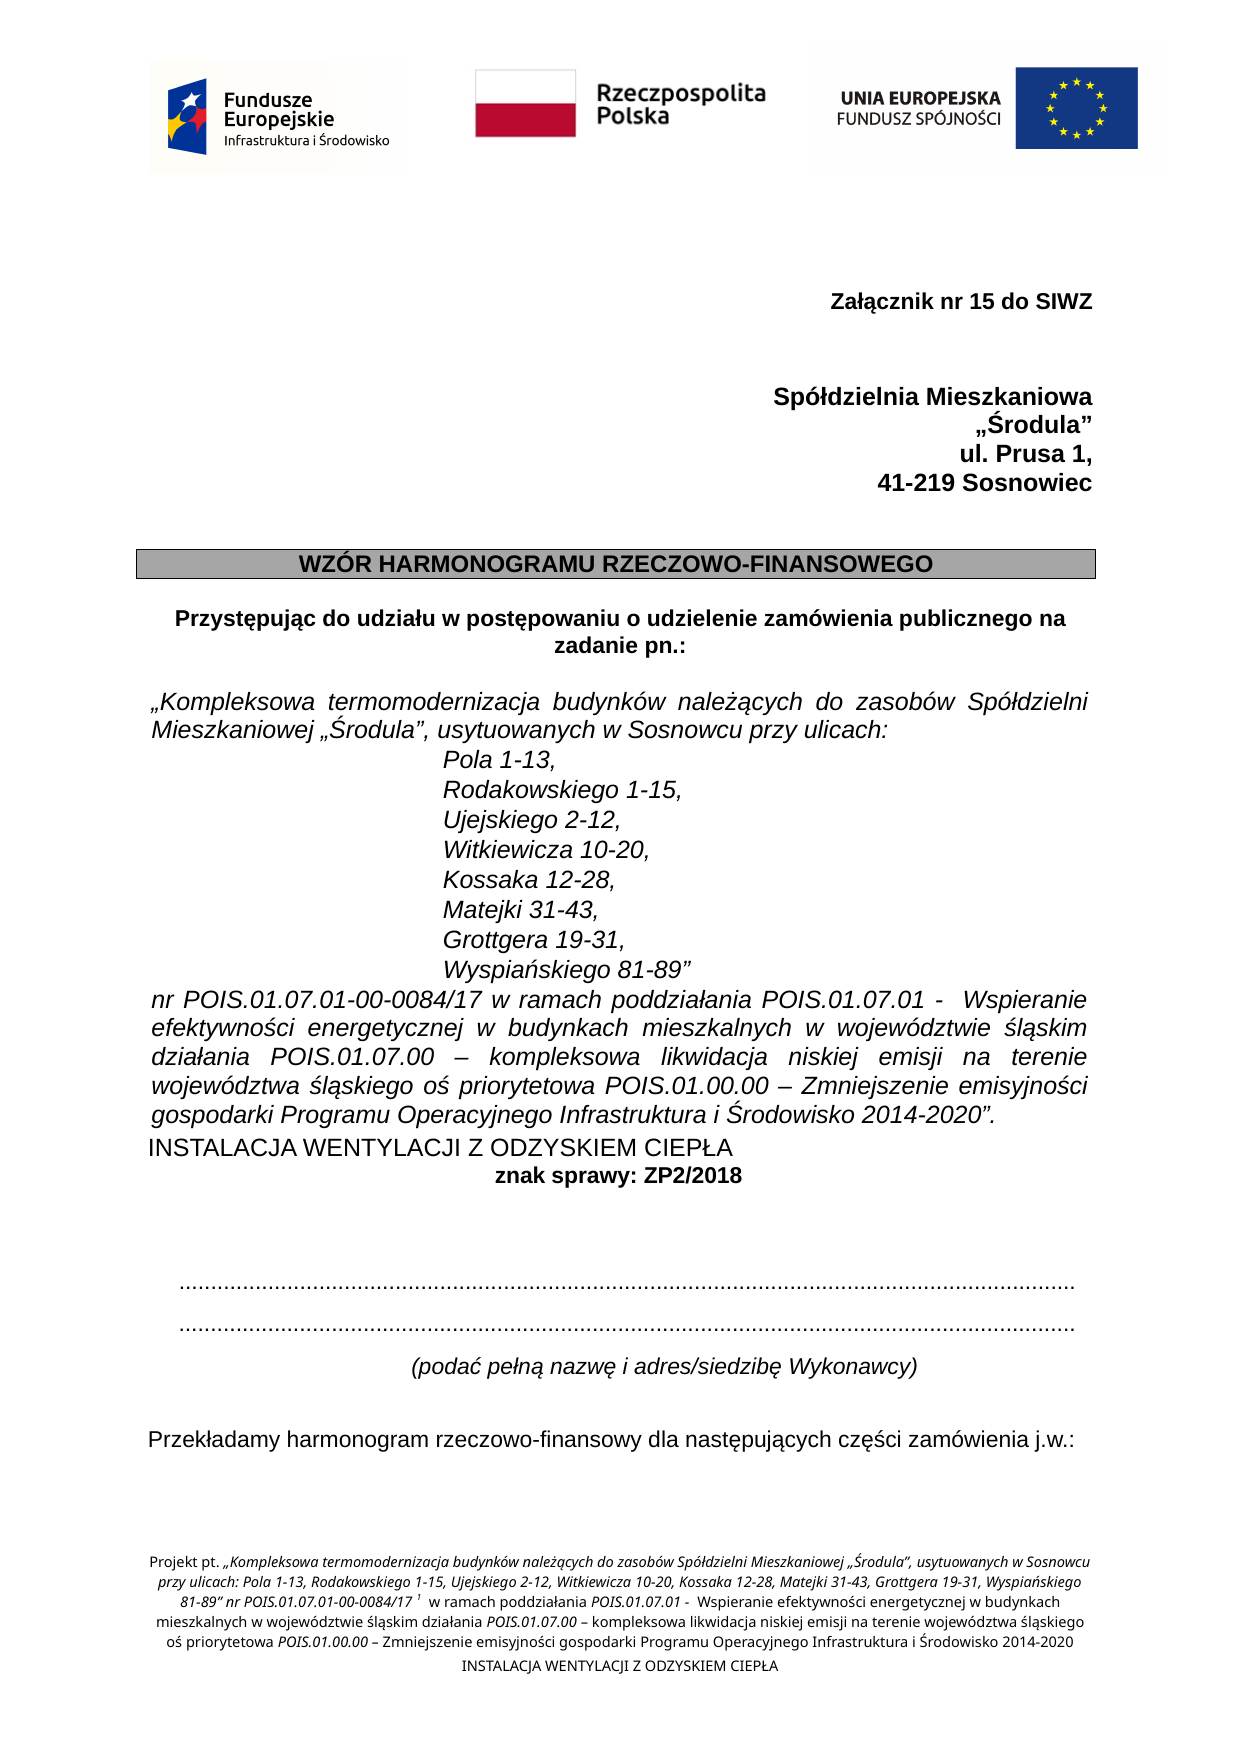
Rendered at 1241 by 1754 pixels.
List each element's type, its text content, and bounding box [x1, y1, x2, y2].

text Ujejskiego 2-12, [443, 805, 1089, 834]
text ............................................................................................................................................. [177, 1268, 1078, 1294]
text Witkiewicza 10-20, [443, 835, 1089, 864]
text ............................................................................................................................................. [177, 1310, 1078, 1337]
text Przystępując do udziału w postępowaniu o udzielenie zamówienia publicznego na [148, 605, 1093, 632]
picture [149, 60, 408, 174]
text INSTALACJA WENTYLACJI Z ODZYSKIEM CIEPŁA [148, 1132, 1093, 1161]
text Matejki 31-43, [443, 895, 1089, 924]
text Kossaka 12-28, [443, 865, 1089, 894]
text Przekładamy harmonogram rzeczowo-finansowy dla następujących części zamówienia j.w.: [148, 1426, 1093, 1452]
text „Kompleksowa termomodernizacja budynków należących do zasobów Spółdzielni Mieszkaniowej „Środula”, usytuowanych w Sosnowcu przy ulicach: [151, 687, 1089, 744]
text znak sprawy: ZP2/2018 [148, 1162, 1089, 1189]
table_header WZÓR HARMONOGRAMU RZECZOWO-FINANSOWEGO [137, 550, 1095, 578]
text Grottgera 19-31, [443, 925, 1089, 953]
text (podać pełną nazwę i adres/siedzibę Wykonawcy) [177, 1353, 1078, 1379]
text Spółdzielnia Mieszkaniowa [230, 382, 1093, 410]
text nr POIS.01.07.01-00-0084/17 w ramach poddziałania POIS.01.07.01 - Wspieranie efektywności energetycznej w budynkach mieszkalnych w województwie śląskim działania POIS.01.07.00 – kompleksowa likwidacja niskiej emisji na terenie województwa śląskiego oś priorytetowa POIS.01.00.00 – Zmniejszenie emisyjności gospodarki Programu Operacyjnego Infrastruktura i Środowisko 2014-2020”. [151, 984, 1089, 1128]
text Wyspiańskiego 81-89” [443, 955, 1089, 983]
text Pola 1-13, [443, 745, 1089, 774]
picture [806, 41, 1168, 175]
picture [453, 47, 787, 159]
text zadanie pn.: [148, 632, 1093, 658]
text „Środula” [230, 410, 1093, 439]
text ul. Prusa 1, [694, 439, 1093, 468]
text 41-219 Sosnowiec [694, 468, 1093, 497]
text Załącznik nr 15 do SIWZ [148, 288, 1093, 314]
text Rodakowskiego 1-15, [443, 775, 1089, 804]
